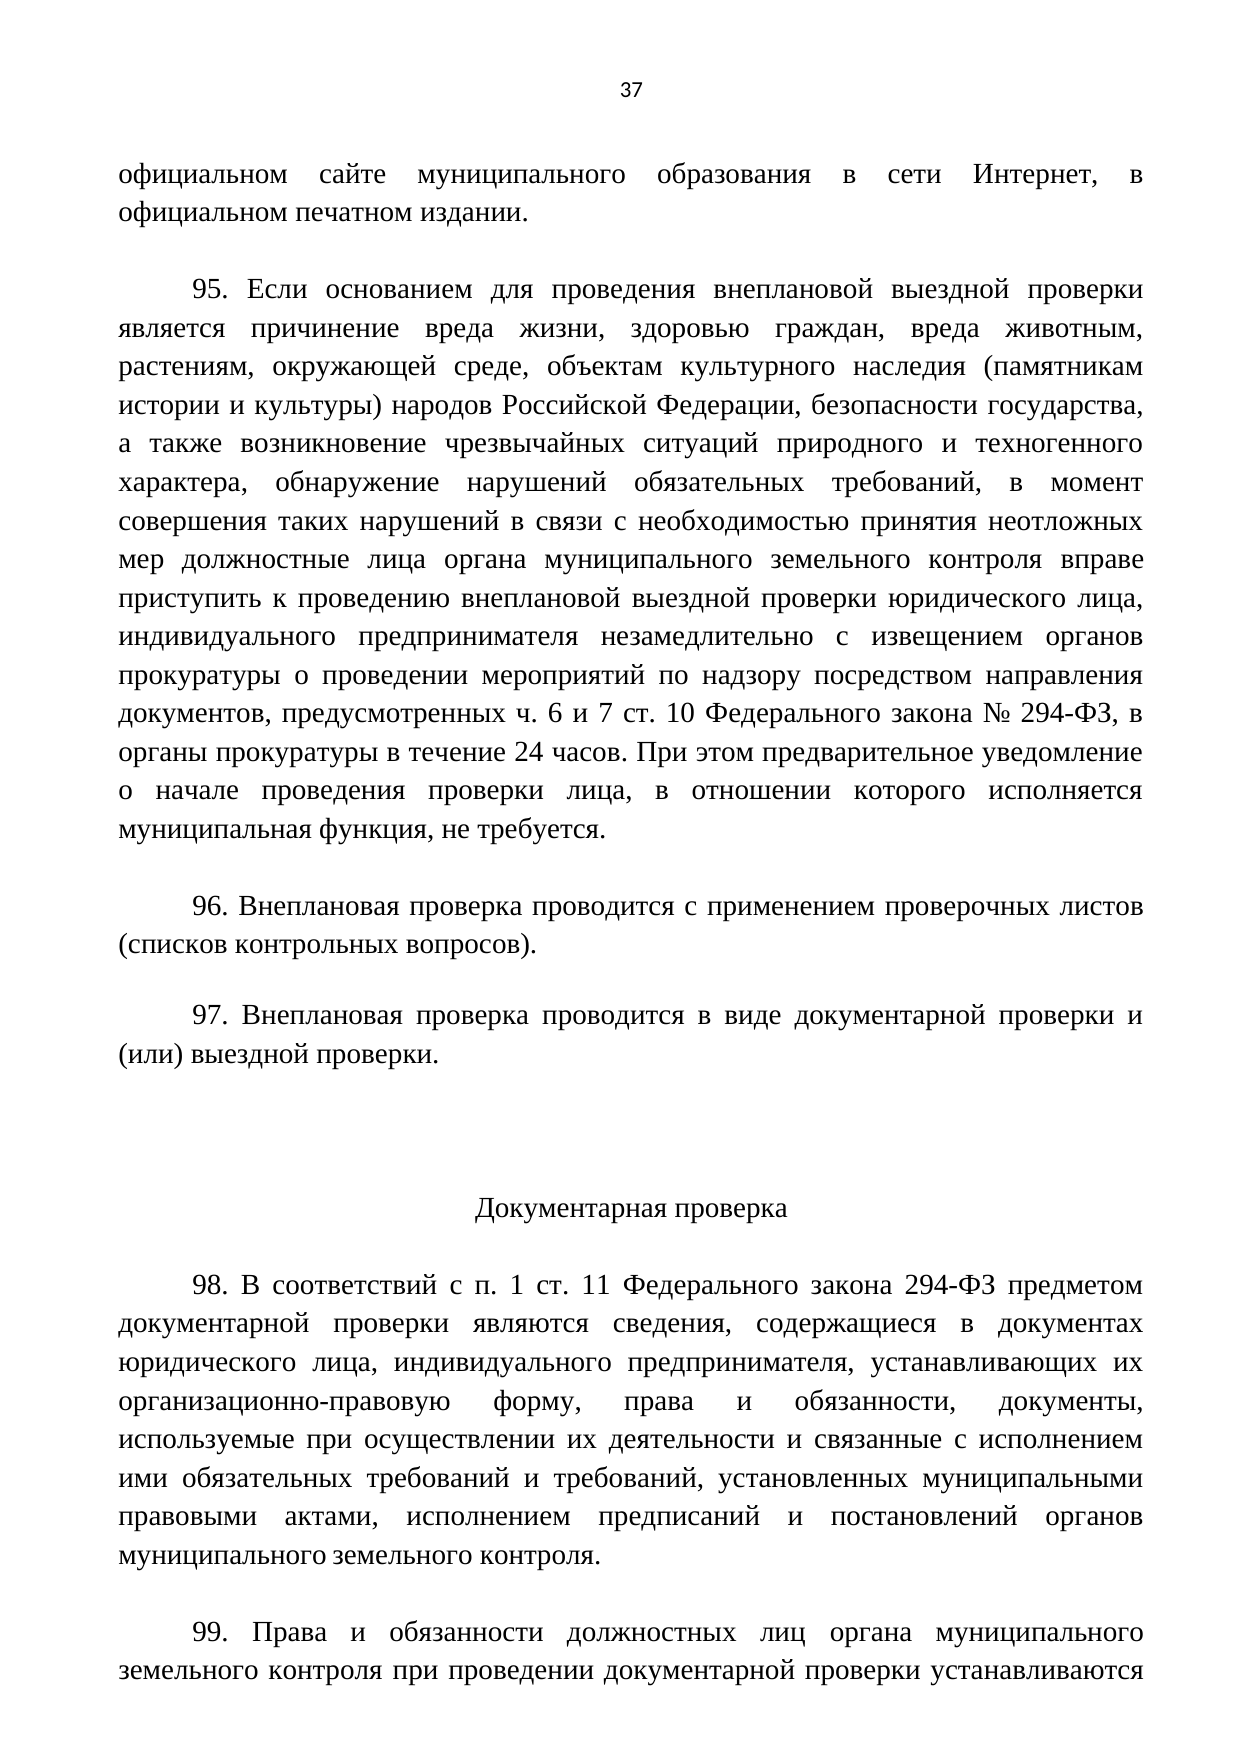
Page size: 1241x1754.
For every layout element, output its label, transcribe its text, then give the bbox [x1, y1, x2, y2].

text 95. Если основанием для проведения внеплановой выездной проверки является причинение вреда жизни, здоровью граждан, вреда животным, растениям, окружающей среде, объектам культурного наследия (памятникам истории и культуры) народов Российской Федерации, безопасности государства, а также возникновение чрезвычайных ситуаций природного и техногенного характера, обнаружение нарушений обязательных требований, в момент совершения таких нарушений в связи с необходимостью принятия неотложных мер должностные лица органа муниципального земельного контроля вправе приступить к проведению внеплановой выездной проверки юридического лица, индивидуального предпринимателя незамедлительно с извещением органов прокуратуры о проведении мероприятий по надзору посредством направления документов, предусмотренных ч. 6 и 7 ст. 10 Федерального закона № 294-ФЗ, в органы прокуратуры в течение 24 часов. При этом предварительное уведомление о начале проведения проверки лица, в отношении которого исполняется муниципальная функция, не требуется. [118, 271, 1144, 844]
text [118, 1614, 1144, 1686]
text 97. Внеплановая проверка проводится в виде документарной проверки и (или) выездной проверки. [118, 997, 1144, 1069]
text 98. В соответствий с п. 1 ст. 11 Федерального закона 294-ФЗ предметом документарной проверки являются сведения, содержащиеся в документах юридического лица, индивидуального предпринимателя, устанавливающих их организационно-правовую форму, права и обязанности, документы, используемые при осуществлении их деятельности и связанные с исполнением ими обязательных требований и требований, установленных муниципальными правовыми актами, исполнением предписаний и постановлений органов муниципального земельного контроля. [118, 1267, 1144, 1570]
text Документарная проверка [118, 1190, 1144, 1223]
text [118, 156, 1144, 228]
text 96. Внеплановая проверка проводится с применением проверочных листов (списков контрольных вопросов). [118, 888, 1144, 960]
